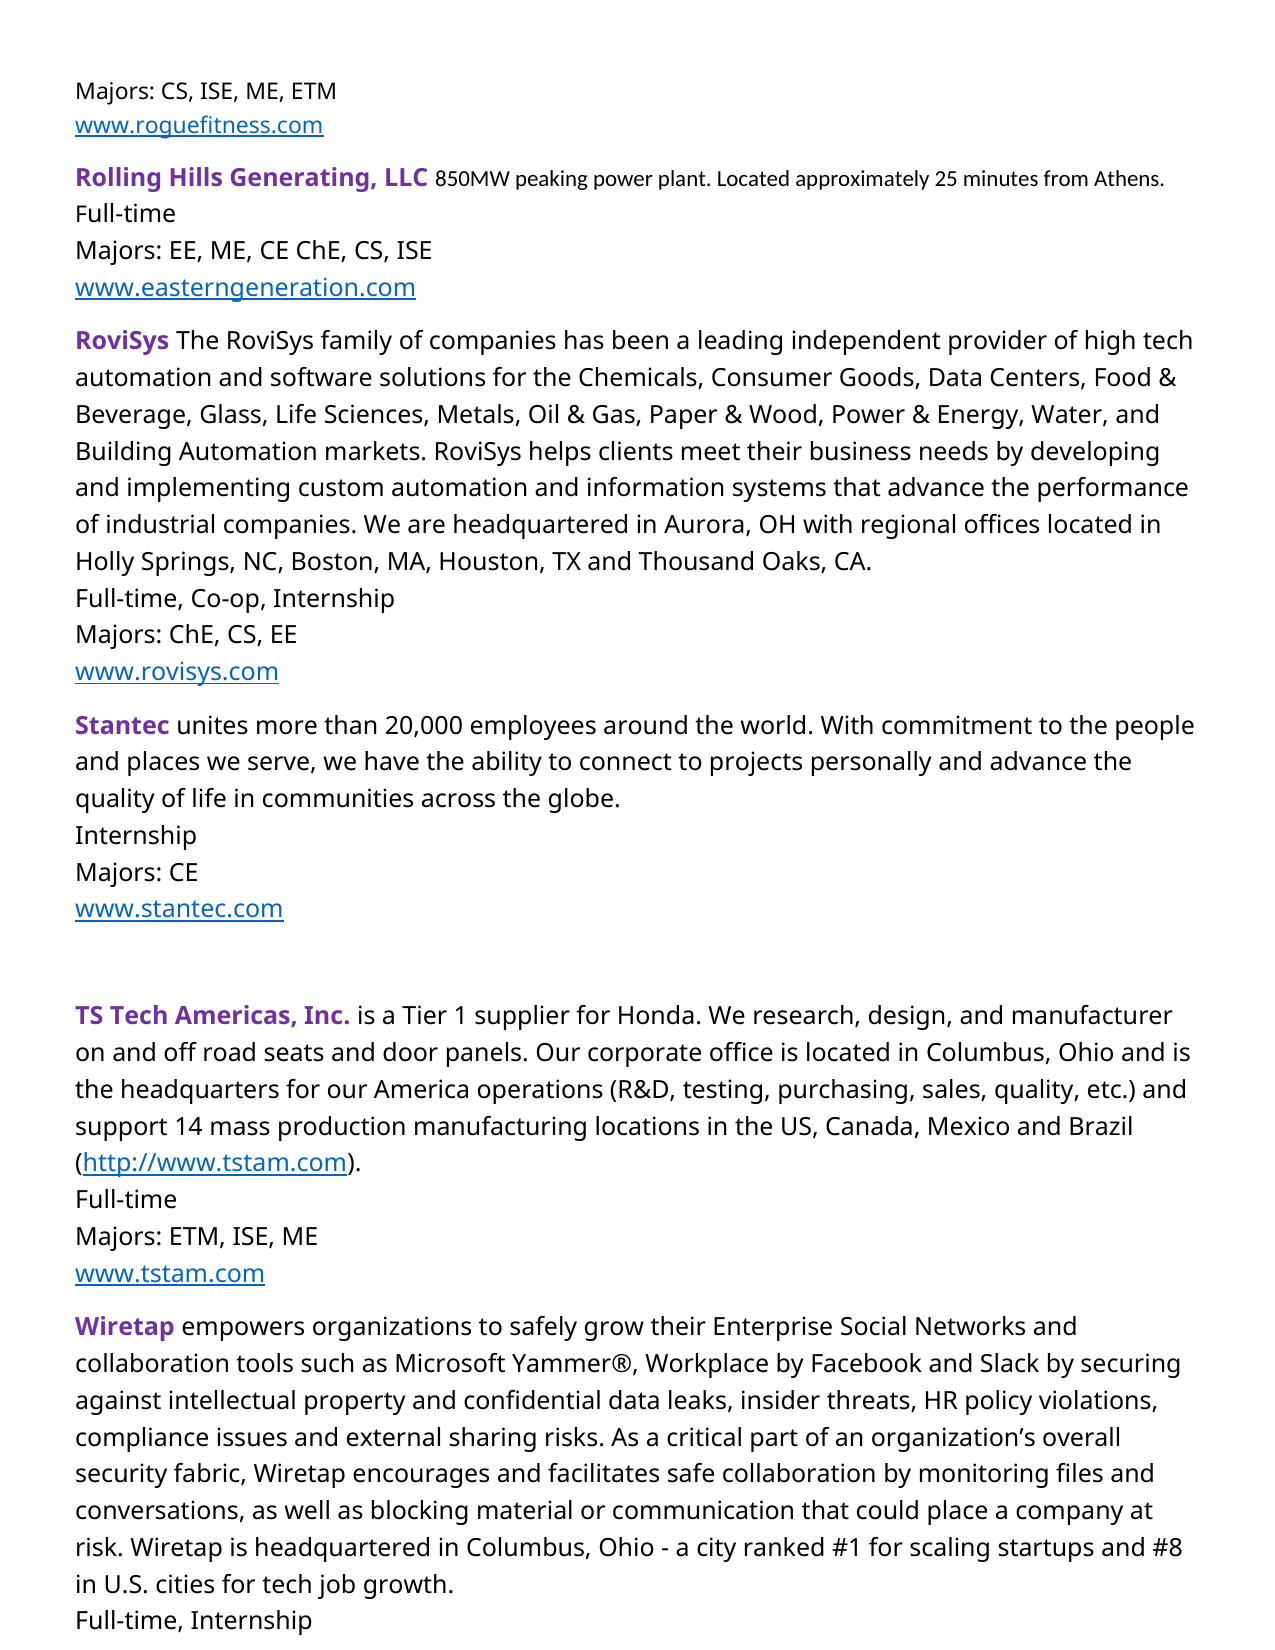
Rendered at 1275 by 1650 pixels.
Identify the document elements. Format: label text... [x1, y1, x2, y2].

text Stantec unites more than 20,000 employees around the world. With commitment to the people and places we serve, we have the ability to connect to projects personally and advance the quality of life in communities across the globe. Internship Majors: CE www.stantec.com [75, 707, 1200, 925]
text TS Tech Americas, Inc. is a Tier 1 supplier for Honda. We research, design, and manufacturer on and off road seats and door panels. Our corporate office is located in Columbus, Ohio and is the headquarters for our America operations (R&D, testing, purchasing, sales, quality, etc.) and support 14 mass production manufacturing locations in the US, Canada, Mexico and Brazil (http://www.tstam.com). Full-time Majors: ETM, ISE, ME www.tstam.com [75, 998, 1200, 1289]
text Rolling Hills Generating, LLC 850MW peaking power plant. Located approximately 25 minutes from Athens. Full-time Majors: EE, ME, CE ChE, CS, ISE www.easterngeneration.com [75, 159, 1200, 303]
text RoviSys The RoviSys family of companies has been a leading independent provider of high tech automation and software solutions for the Chemicals, Consumer Goods, Data Centers, Food & Beverage, Glass, Life Sciences, Metals, Oil & Gas, Paper & Wood, Power & Energy, Water, and Building Automation markets. RoviSys helps clients meet their business needs by developing and implementing custom automation and information systems that advance the performance of industrial companies. We are headquartered in Aurora, OH with regional offices located in Holly Springs, NC, Boston, MA, Houston, TX and Thousand Oaks, CA. Full-time, Co-op, Internship Majors: ChE, CS, EE www.rovisys.com [75, 323, 1200, 688]
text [75, 75, 1200, 140]
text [75, 1309, 1200, 1637]
